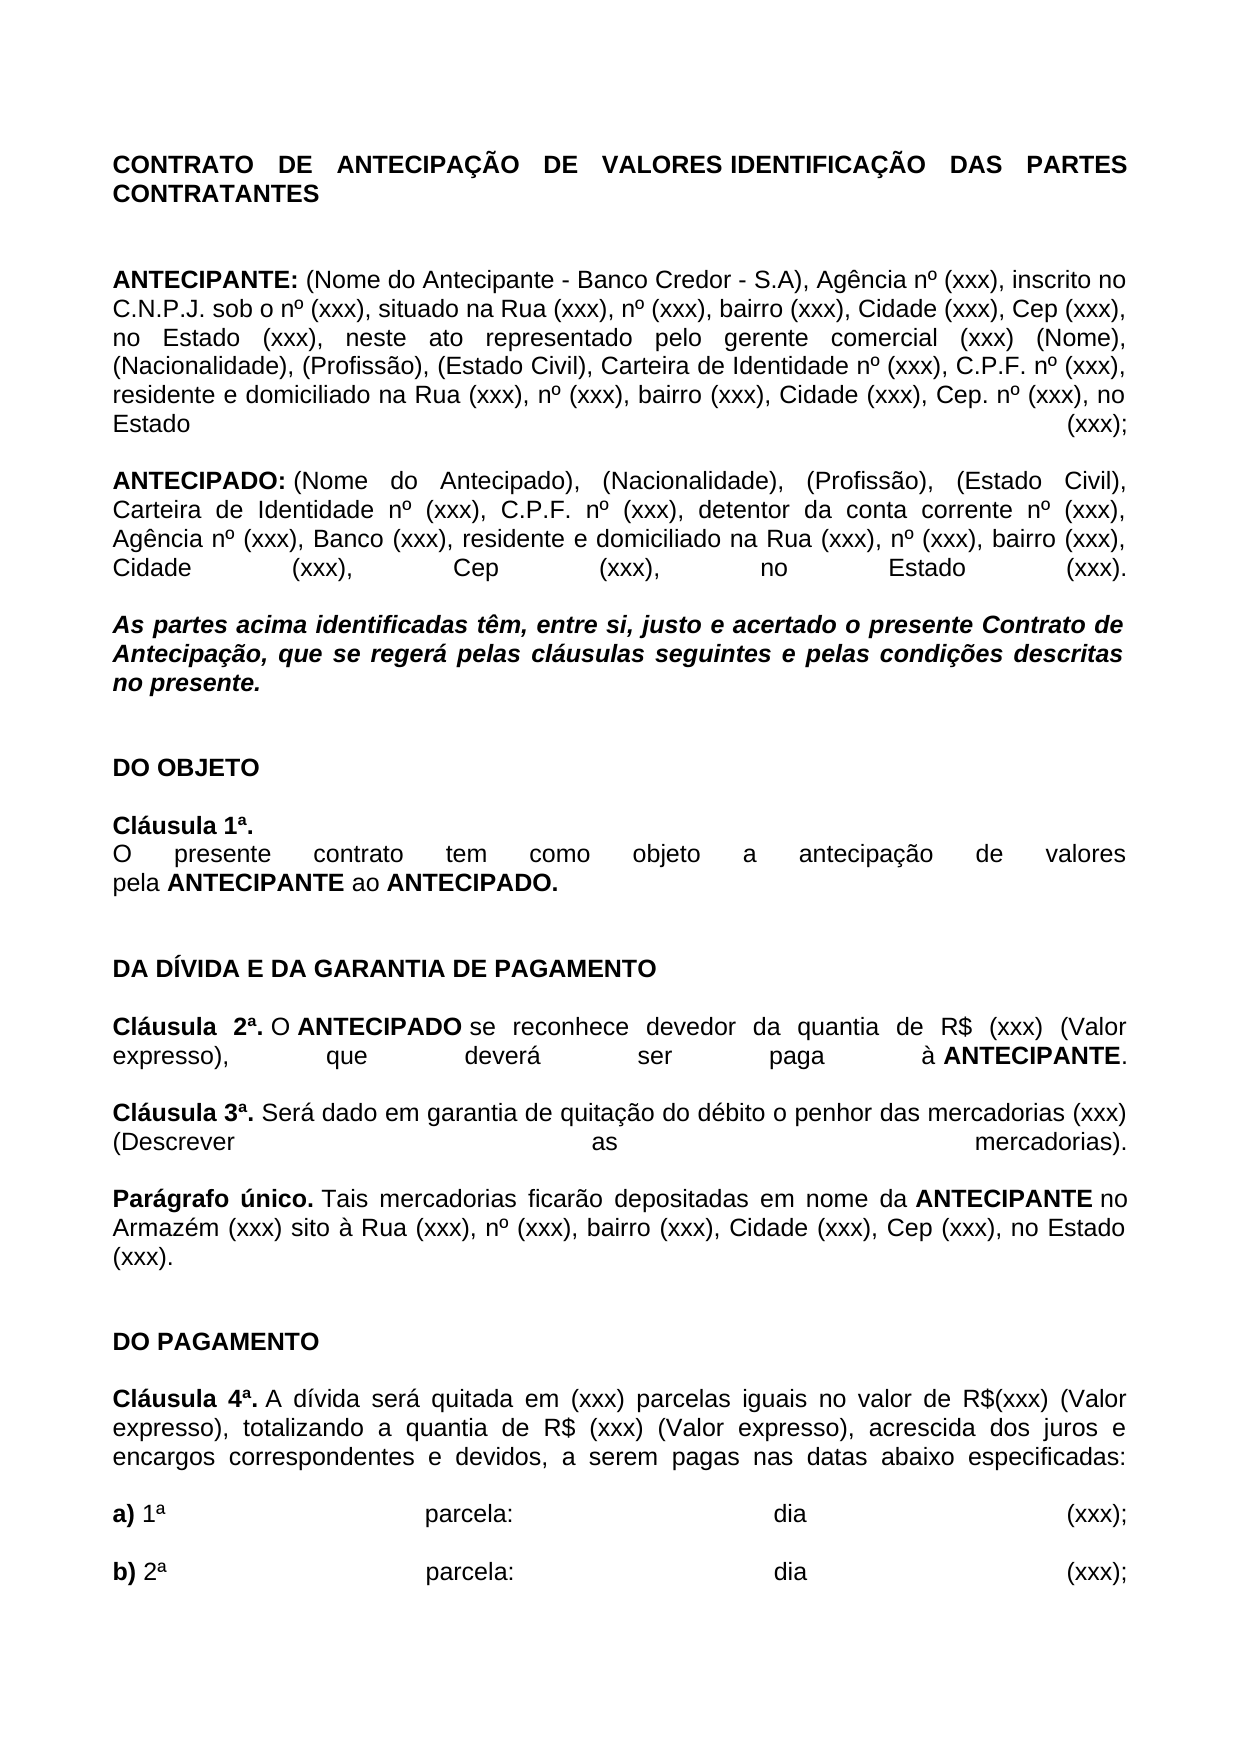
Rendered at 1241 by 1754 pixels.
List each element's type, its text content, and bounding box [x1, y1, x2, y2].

text DO PAGAMENTO [112, 1327, 1128, 1356]
text DO OBJETO [112, 753, 1128, 782]
text CONTRATO DE ANTECIPAÇÃO DE VALORES IDENTIFICAÇÃO DAS PARTES CONTRATANTES [112, 150, 1128, 207]
text O presente contrato tem como objeto a antecipação de valores pela ANTECIPANTE ao ANTECIPADO. [112, 839, 1128, 897]
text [112, 1356, 1128, 1586]
text DA DÍVIDA E DA GARANTIA DE PAGAMENTO [112, 954, 1128, 983]
text ANTECIPANTE: (Nome do Antecipante - Banco Credor - S.A), Agência nº (xxx), inscrito no C.N.P.J. sob o nº (xxx), situado na Rua (xxx), nº (xxx), bairro (xxx), Cidade (xxx), Cep (xxx), no Estado (xxx), neste ato representado pelo gerente comercial (xxx) (Nome), (Nacionalidade), (Profissão), (Estado Civil), Carteira de Identidade nº (xxx), C.P.F. nº (xxx), residente e domiciliado na Rua (xxx), nº (xxx), bairro (xxx), Cidade (xxx), Cep. nº (xxx), no Estado (xxx); ANTECIPADO: (Nome do Antecipado), (Nacionalidade), (Profissão), (Estado Civil), Carteira de Identidade nº (xxx), C.P.F. nº (xxx), detentor da conta corrente nº (xxx), Agência nº (xxx), Banco (xxx), residente e domiciliado na Rua (xxx), nº (xxx), bairro (xxx), Cidade (xxx), Cep (xxx), no Estado (xxx). As partes acima identificadas têm, entre si, justo e acertado o presente Contrato de Antecipação, que se regerá pelas cláusulas seguintes e pelas condições descritas no presente. [112, 207, 1128, 696]
text Cláusula 2ª. O ANTECIPADO se reconhece devedor da quantia de R$ (xxx) (Valor expresso), que deverá ser paga à ANTECIPANTE. Cláusula 3ª. Será dado em garantia de quitação do débito o penhor das mercadorias (xxx) (Descrever as mercadorias). Parágrafo único. Tais mercadorias ficarão depositadas em nome da ANTECIPANTE no Armazém (xxx) sito à Rua (xxx), nº (xxx), bairro (xxx), Cidade (xxx), Cep (xxx), no Estado (xxx). [112, 1012, 1128, 1299]
text Cláusula 1ª. [112, 811, 1128, 839]
